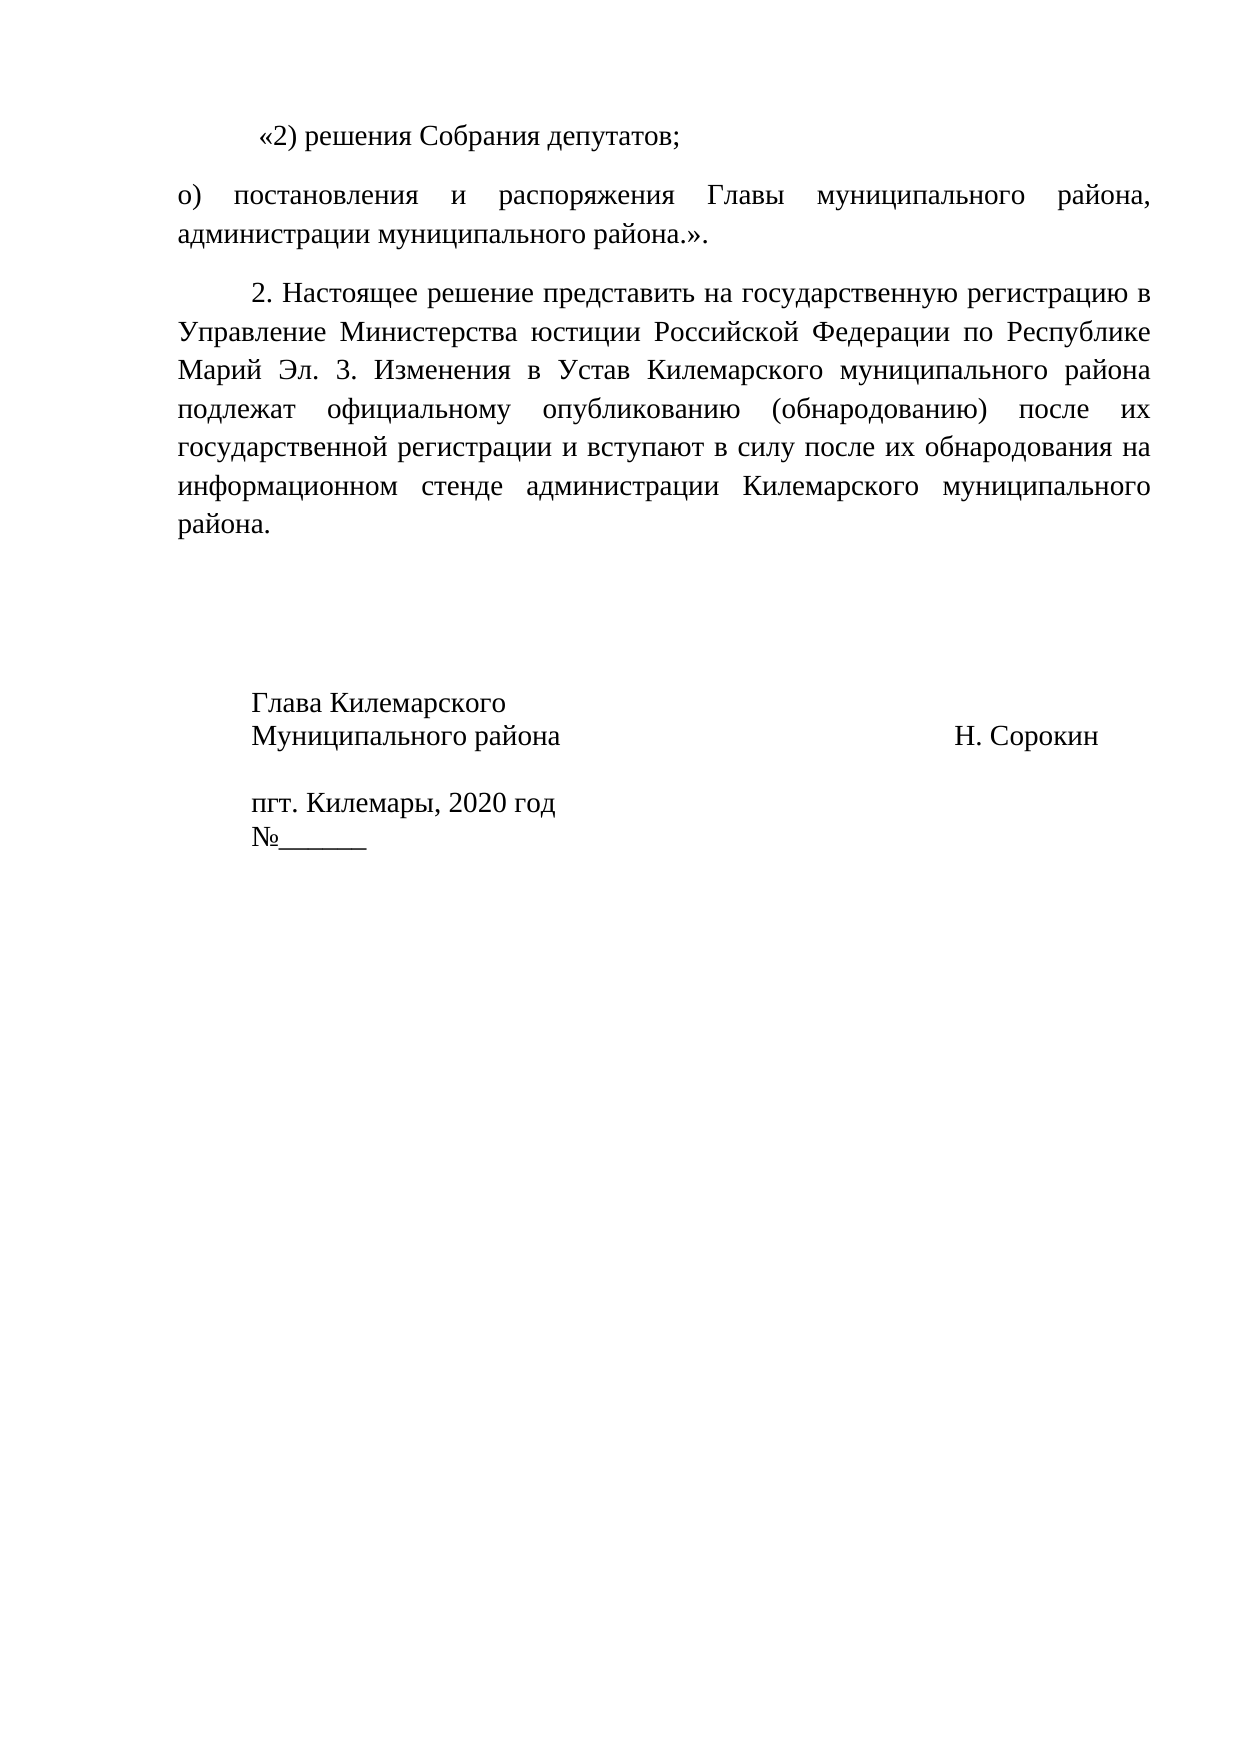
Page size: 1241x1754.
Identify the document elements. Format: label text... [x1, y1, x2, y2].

text 2. Настоящее решение представить на государственную регистрацию в Управление Министерства юстиции Российской Федерации по Республике Марий Эл. 3. Изменения в Устав Килемарского муниципального района подлежат официальному опубликованию (обнародованию) после их государственной регистрации и вступают в силу после их обнародования на информационном стенде администрации Килемарского муниципального района. [177, 275, 1152, 540]
text №______ [177, 819, 1152, 852]
text «2) решения Собрания депутатов; [177, 118, 1152, 152]
text пгт. Килемары, 2020 год [177, 785, 1152, 819]
text Муниципального района Н. Сорокин [177, 718, 1152, 752]
text Глава Килемарского [177, 685, 1152, 718]
text о) постановления и распоряжения Главы муниципального района, администрации муниципального района.». [177, 177, 1152, 249]
